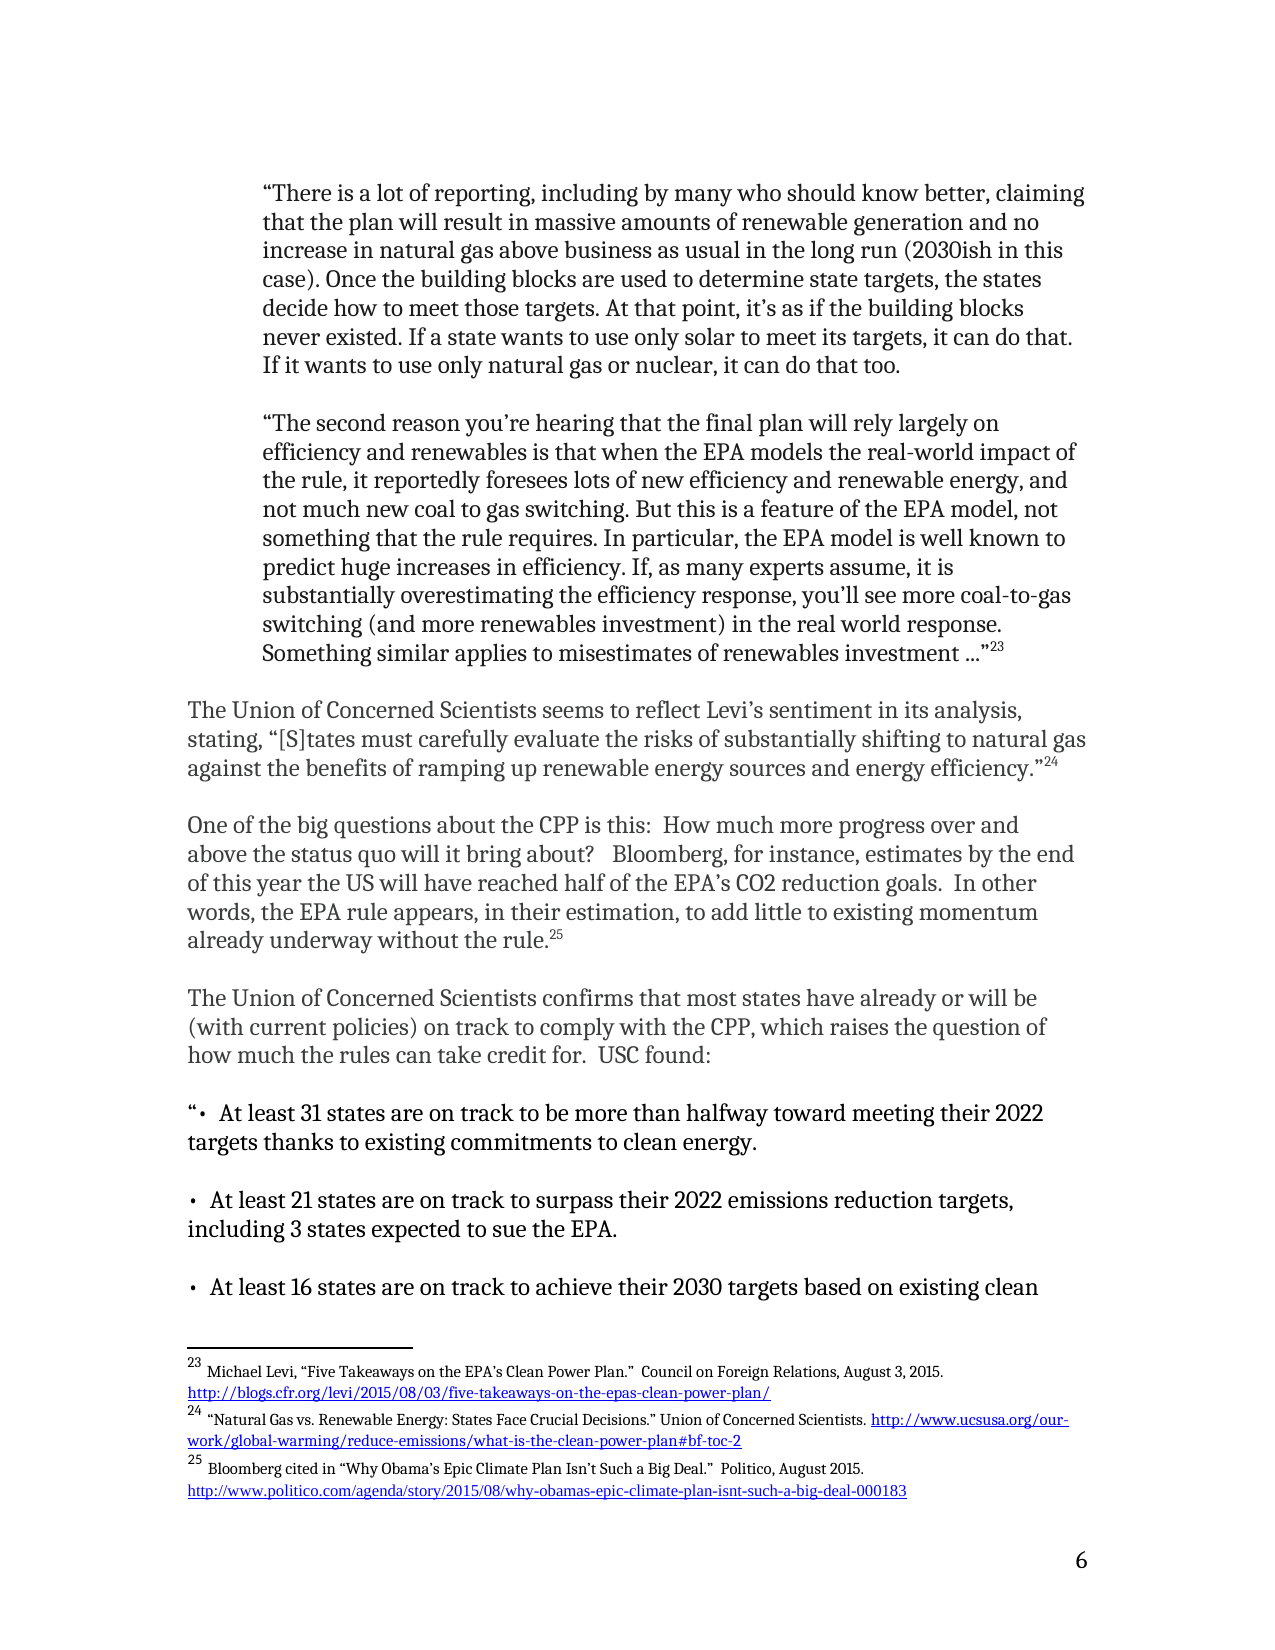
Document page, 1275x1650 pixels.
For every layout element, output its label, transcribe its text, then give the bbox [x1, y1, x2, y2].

text above the status quo will it bring about? Bloomberg, for instance, estimates by the end of this year the US will have reached half of the EPA’s CO2 reduction goals. In other words, the EPA rule appears, in their estimation, to add little to existing momentum already underway without the rule. [187, 840, 1087, 955]
text “The second reason you’re hearing that the final plan will rely largely on efficiency and renewables is that when the EPA models the real-world impact of the rule, it reportedly foresees lots of new efficiency and renewable energy, and not much new coal to gas switching. But this is a feature of the EPA model, not something that the rule requires. In particular, the EPA model is well known to predict huge increases in efficiency. If, as many experts assume, it is substantially overestimating the efficiency response, you’ll see more coal-to-gas switching (and more renewables investment) in the real world response. Something similar applies to misestimates of renewables investment ...” [262, 409, 1087, 667]
text “• At least 31 states are on track to be more than halfway toward meeting their 2022 targets thanks to existing commitments to clean energy. [187, 1099, 1087, 1157]
text The Union of Concerned Scientists seems to reflect Levi’s sentiment in its analysis, stating, “[S]tates must carefully evaluate the risks of substantially shifting to natural gas against the benefits of ramping up renewable energy sources and energy efficiency.” [187, 696, 1087, 782]
text • At least 21 states are on track to surpass their 2022 emissions reduction targets, including 3 states expected to sue the EPA. [187, 1186, 1087, 1243]
text The Union of Concerned Scientists confirms that most states have already or will be (with current policies) on track to comply with the CPP, which raises the question of how much the rules can take credit for. USC found: [187, 984, 1087, 1070]
text “There is a lot of reporting, including by many who should know better, claiming that the plan will result in massive amounts of renewable generation and no increase in natural gas above business as usual in the long run (2030ish in this case). Once the building blocks are used to determine state targets, the states decide how to meet those targets. At that point, it’s as if the building blocks never existed. If a state wants to use only solar to meet its targets, it can do that. If it wants to use only natural gas or nuclear, it can do that too. [262, 179, 1087, 380]
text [187, 1273, 1087, 1302]
text One of the big questions about the CPP is this: How much more progress over and [187, 811, 1087, 840]
